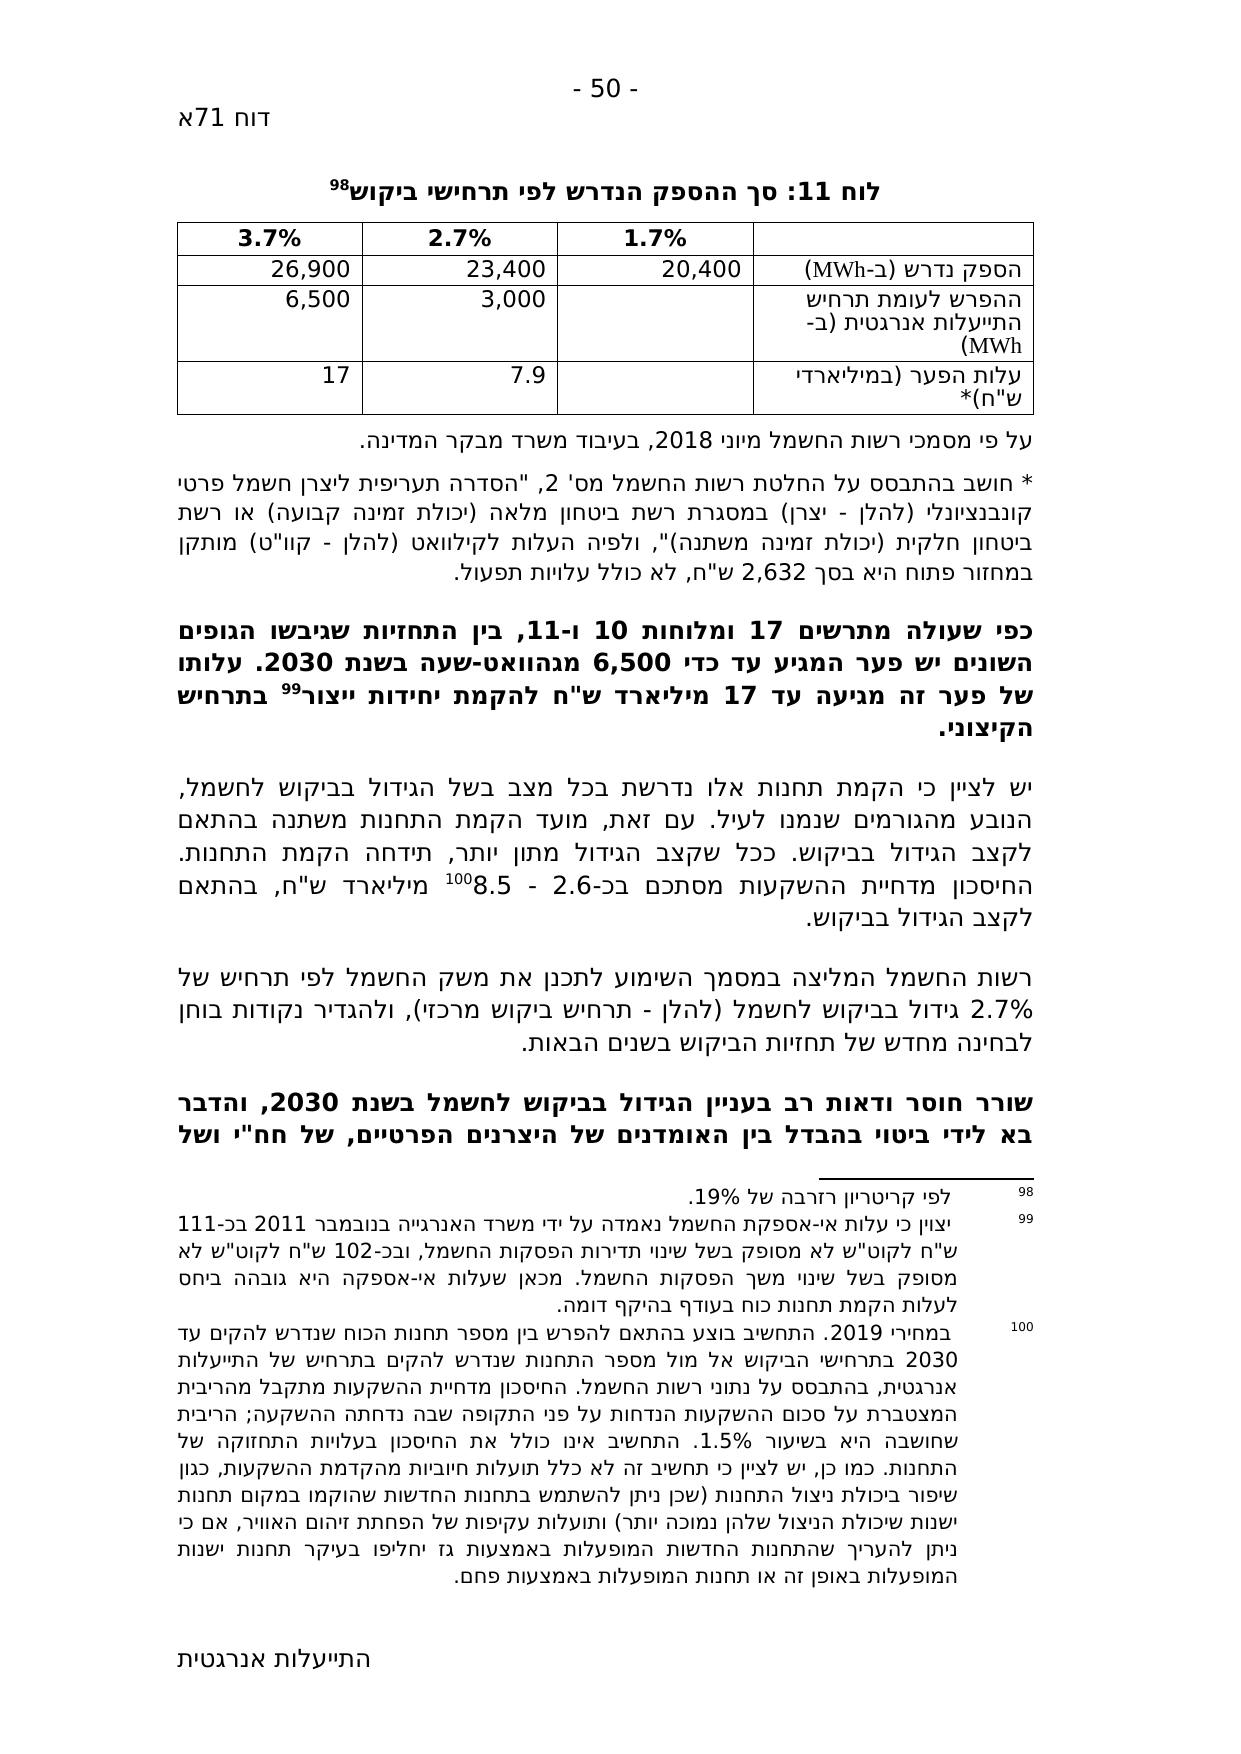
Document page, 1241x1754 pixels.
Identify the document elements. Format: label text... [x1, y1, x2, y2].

table_cell 20,400 [558, 256, 753, 285]
table_cell 6,500 [178, 286, 362, 361]
table_cell 3,000 [363, 286, 557, 361]
text על פי מסמכי רשות החשמל מיוני 2018, בעיבוד משרד מבקר המדינה. [177, 427, 1033, 454]
table_cell [558, 286, 753, 361]
table_cell עלות הפער (במיליארדי ש"ח)* [754, 362, 1033, 414]
table_cell 26,900 [178, 256, 362, 285]
text לוח 11: סך ההספק הנדרש לפי תרחישי ביקוש [177, 177, 1033, 206]
table_cell [558, 362, 753, 414]
table_header 1.7% [558, 223, 753, 254]
text * חושב בהתבסס על החלטת רשות החשמל מס' 2, "הסדרה תעריפית ליצרן חשמל פרטי קונבנציונלי (להלן - יצרן) במסגרת רשת ביטחון מלאה (יכולת זמינה קבועה) או רשת ביטחון חלקית (יכולת זמינה משתנה)", ולפיה העלות לקילוואט (להלן - קוו"ט) מותקן במחזור פתוח היא בסך 2,632 ש"ח, לא כולל עלויות תפעול. [177, 470, 1033, 586]
table_header 2.7% [363, 223, 557, 254]
text כפי שעולה מתרשים 17 ומלוחות 10 ו-11, בין התחזיות שגיבשו הגופים השונים יש פער המגיע עד כדי 6,500 מגהוואט-שעה בשנת 2030. עלותו של פער זה מגיעה עד 17 מיליארד ש"ח להקמת יחידות ייצור בתרחיש הקיצוני. [177, 616, 1033, 743]
text רשות החשמל המליצה במסמך השימוע לתכנן את משק החשמל לפי תרחיש של 2.7% גידול בביקוש לחשמל (להלן - תרחיש ביקוש מרכזי), ולהגדיר נקודות בוחן לבחינה מחדש של תחזיות הביקוש בשנים הבאות. [177, 963, 1033, 1057]
text שורר חוסר ודאות רב בעניין הגידול בביקוש לחשמל בשנת 2030, והדבר בא לידי ביטוי בהבדל בין האומדנים של היצרנים הפרטיים, של חח"י ושל בנק ישראל ורשות החשמל. ואולם, על פי כל התחזיות לא צפויה עמידה ביעדי ההתייעלות האנרגטית שנקבעו. על כן יש לקבוע נקודות ציון לאורך התקופה שבהן ייבחן הצורך בעדכון התחזיות עבור השנים הנותרות, ובהתאם לכך יעודכנו היעדים שהממשלה קבעה לעצמה. נוכח אי-ודאות זו, על משרד האנרגייה לשקול לבצע סקר תקופתי למעקב אחר העצימות האנרגטית במגזרים השונים במשק. המידע שיתקבל יסייע לקבל החלטות בנוגע להשקעות הנדרשות להשגת ההתייעלות המרבית כל אימת שהדבר נדרש. [177, 1088, 1033, 1149]
text יש לציין כי הקמת תחנות אלו נדרשת בכל מצב בשל הגידול בביקוש לחשמל, הנובע מהגורמים שנמנו לעיל. עם זאת, מועד הקמת התחנות משתנה בהתאם לקצב הגידול בביקוש. ככל שקצב הגידול מתון יותר, תידחה הקמת התחנות. החיסכון מדחיית ההשקעות מסתכם בכ-2.6 - 8.5 מיליארד ש"ח, בהתאם לקצב הגידול בביקוש. [177, 773, 1033, 933]
table_cell הספק נדרש (ב-MWh) [754, 256, 1033, 285]
table_header [754, 223, 1033, 254]
table_cell 17 [178, 362, 362, 414]
table_header 3.7% [178, 223, 362, 254]
table_cell 23,400 [363, 256, 557, 285]
table_cell ההפרש לעומת תרחיש התייעלות אנרגטית (ב-MWh) [754, 286, 1033, 361]
table_cell 7.9 [363, 362, 557, 414]
